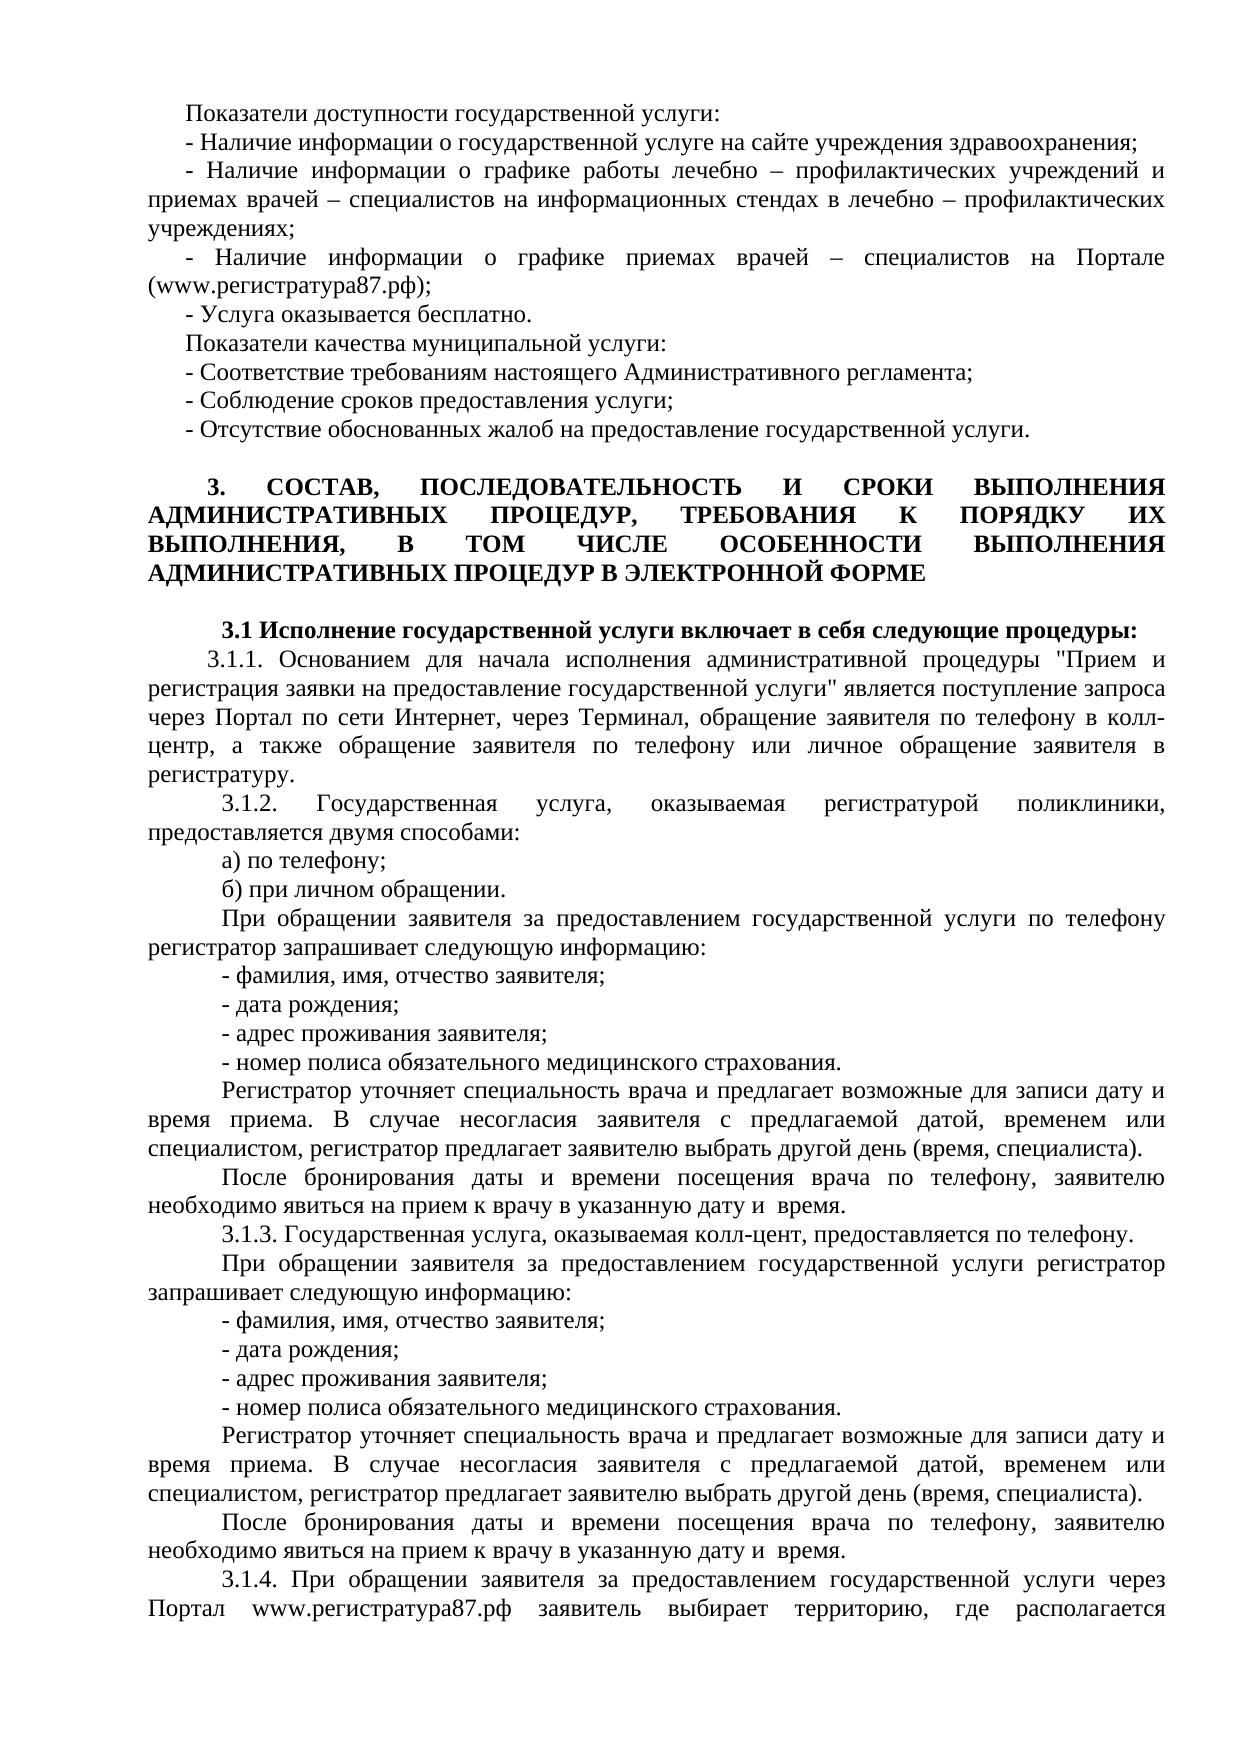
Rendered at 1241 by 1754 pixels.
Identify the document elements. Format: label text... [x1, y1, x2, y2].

text - дата рождения; [148, 1334, 1166, 1363]
text Показатели доступности государственной услуги: [148, 98, 1166, 127]
text Показатели качества муниципальной услуги: [148, 328, 1166, 357]
text После бронирования даты и времени посещения врача по телефону, заявителю необходимо явиться на прием к врачу в указанную дату и время. [148, 1507, 1166, 1564]
text - адрес проживания заявителя; [148, 1363, 1166, 1392]
text 3.1 Исполнение государственной услуги включает в себя следующие процедуры: [148, 615, 1166, 644]
text - номер полиса обязательного медицинского страхования. [148, 1392, 1166, 1420]
text 3.1.3. Государственная услуга, оказываемая колл-цент, предоставляется по телефону. [148, 1219, 1166, 1248]
text - дата рождения; [148, 989, 1166, 1018]
text а) по телефону; [148, 845, 1166, 874]
text Регистратор уточняет специальность врача и предлагает возможные для записи дату и время приема. В случае несогласия заявителя с предлагаемой датой, временем или специалистом, регистратор предлагает заявителю выбрать другой день (время, специалиста). [148, 1420, 1166, 1507]
text - Услуга оказывается бесплатно. [148, 299, 1166, 328]
text - адрес проживания заявителя; [148, 1018, 1166, 1047]
text б) при личном обращении. [148, 874, 1166, 903]
text При обращении заявителя за предоставлением государственной услуги по телефону регистратор запрашивает следующую информацию: [148, 903, 1166, 960]
text При обращении заявителя за предоставлением государственной услуги регистратор запрашивает следующую информацию: [148, 1248, 1166, 1305]
text 3.1.2. Государственная услуга, оказываемая регистратурой поликлиники, предоставляется двумя способами: [148, 788, 1166, 845]
text - фамилия, имя, отчество заявителя; [148, 960, 1166, 989]
text После бронирования даты и времени посещения врача по телефону, заявителю необходимо явиться на прием к врачу в указанную дату и время. [148, 1162, 1166, 1219]
text - номер полиса обязательного медицинского страхования. [148, 1047, 1166, 1075]
text - Наличие информации о графике работы лечебно – профилактических учреждений и приемах врачей – специалистов на информационных стендах в лечебно – профилактических учреждениях; [148, 155, 1166, 242]
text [148, 1564, 1166, 1622]
text - фамилия, имя, отчество заявителя; [148, 1305, 1166, 1334]
text - Соблюдение сроков предоставления услуги; [148, 385, 1166, 414]
text - Отсутствие обоснованных жалоб на предоставление государственной услуги. [148, 414, 1166, 443]
text 3. СОСТАВ, ПОСЛЕДОВАТЕЛЬНОСТЬ И СРОКИ ВЫПОЛНЕНИЯ АДМИНИСТРАТИВНЫХ ПРОЦЕДУР, ТРЕБОВАНИЯ К ПОРЯДКУ ИХ ВЫПОЛНЕНИЯ, В ТОМ ЧИСЛЕ ОСОБЕННОСТИ ВЫПОЛНЕНИЯ АДМИНИСТРАТИВНЫХ ПРОЦЕДУР В ЭЛЕКТРОННОЙ ФОРМЕ [148, 472, 1166, 587]
text - Наличие информации о графике приемах врачей – специалистов на Портале (www.регистратура87.рф); [148, 242, 1166, 299]
text - Наличие информации о государственной услуге на сайте учреждения здравоохранения; [148, 127, 1166, 155]
text Регистратор уточняет специальность врача и предлагает возможные для записи дату и время приема. В случае несогласия заявителя с предлагаемой датой, временем или специалистом, регистратор предлагает заявителю выбрать другой день (время, специалиста). [148, 1075, 1166, 1162]
text - Соответствие требованиям настоящего Административного регламента; [148, 357, 1166, 385]
text 3.1.1. Основанием для начала исполнения административной процедуры "Прием и регистрация заявки на предоставление государственной услуги" является поступление запроса через Портал по сети Интернет, через Терминал, обращение заявителя по телефону в колл-центр, а также обращение заявителя по телефону или личное обращение заявителя в регистратуру. [148, 644, 1166, 788]
